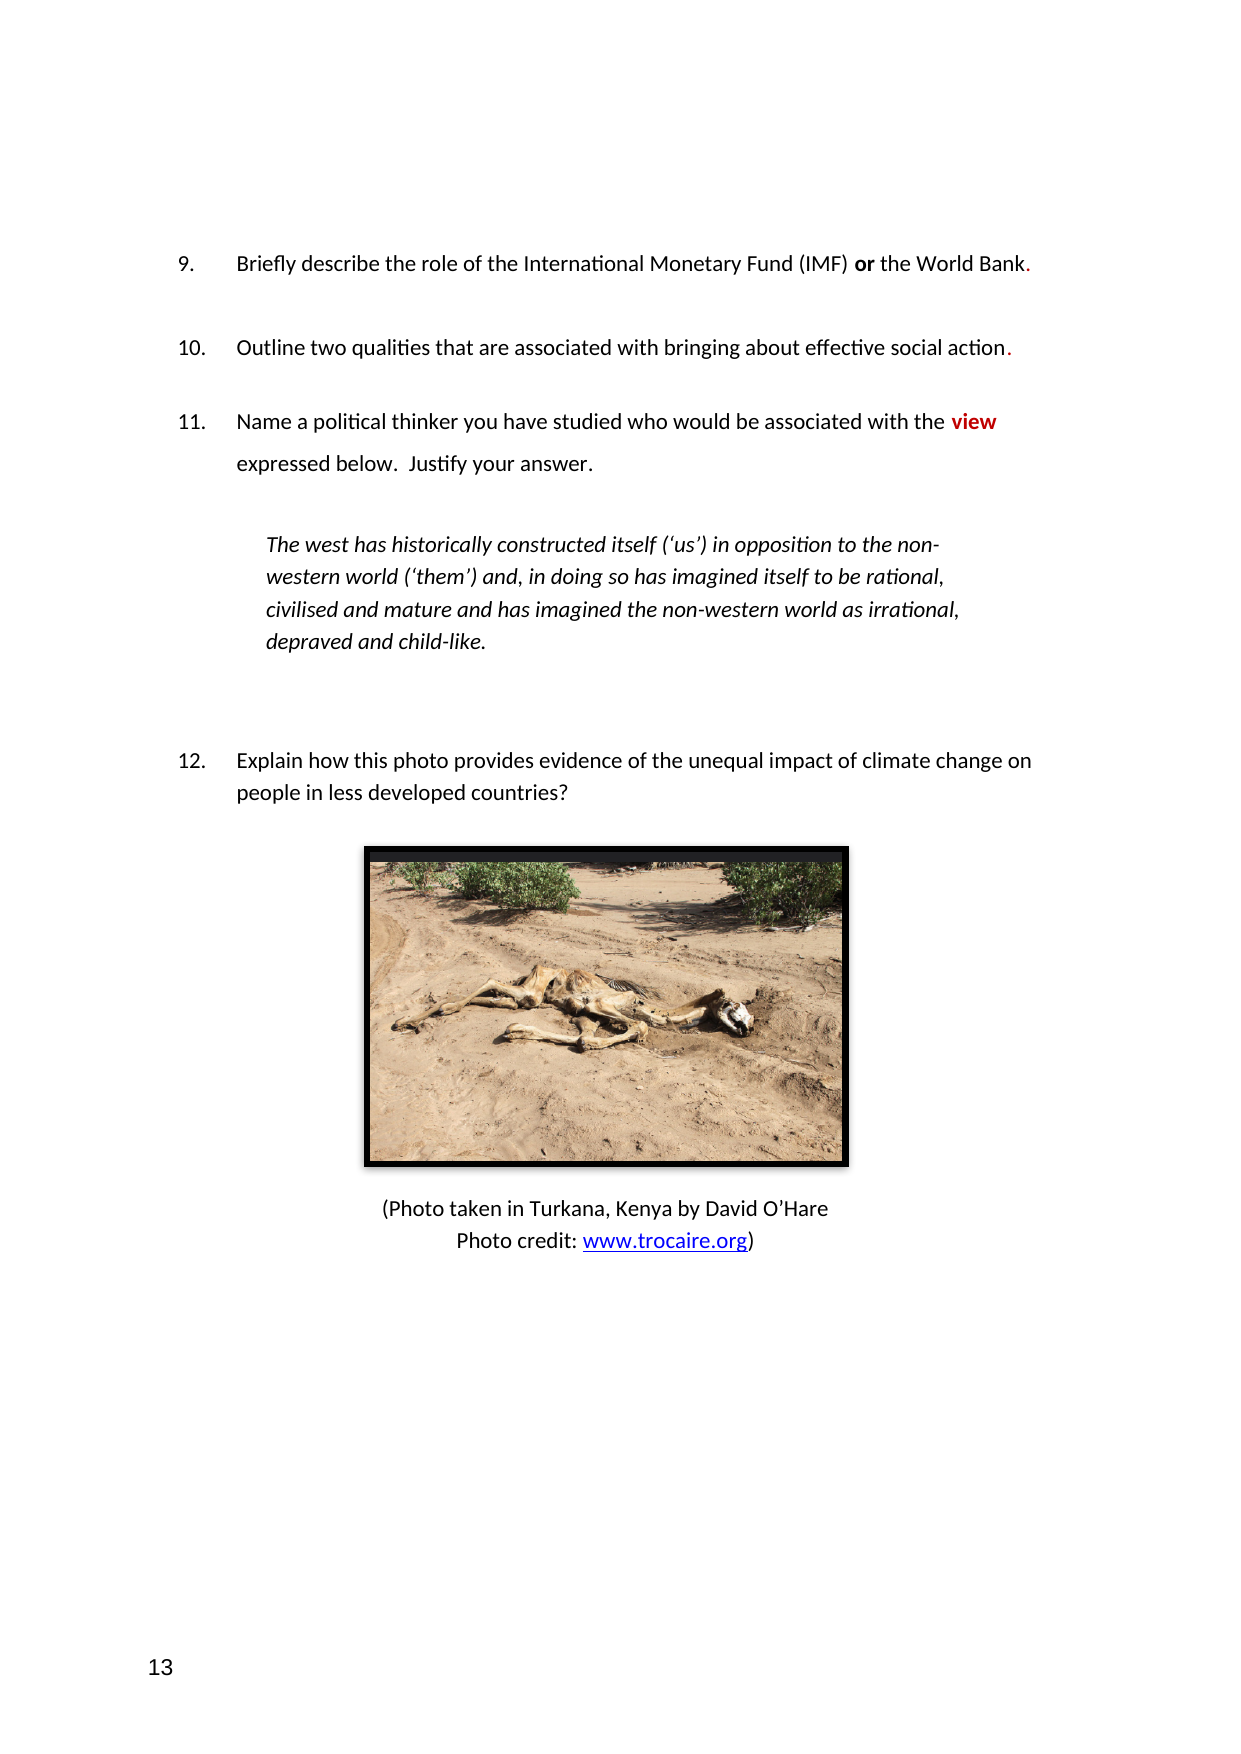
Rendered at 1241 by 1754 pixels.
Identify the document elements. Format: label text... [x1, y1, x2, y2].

list Explain how this photo provides evidence of the unequal impact of climate change on people in less developed countries? [177, 746, 1033, 806]
list The west has historically constructed itself (‘us’) in opposition to the non-western world (‘them’) and, in doing so has imagined itself to be rational, civilised and mature and has imagined the non-western world as irrational, depraved and child-like. [266, 530, 1004, 655]
picture [370, 852, 842, 1161]
list Photo credit: www.trocaire.org) [177, 1226, 1033, 1254]
list Name a political thinker you have studied who would be associated with the view expressed below. Justify your answer. [177, 407, 1033, 477]
list Outline two qualities that are associated with bringing about effective social action. [177, 333, 1033, 361]
list Briefly describe the role of the International Monetary Fund (IMF) or the World Bank. [177, 249, 1033, 277]
list (Photo taken in Turkana, Kenya by David O’Hare [177, 1194, 1033, 1222]
